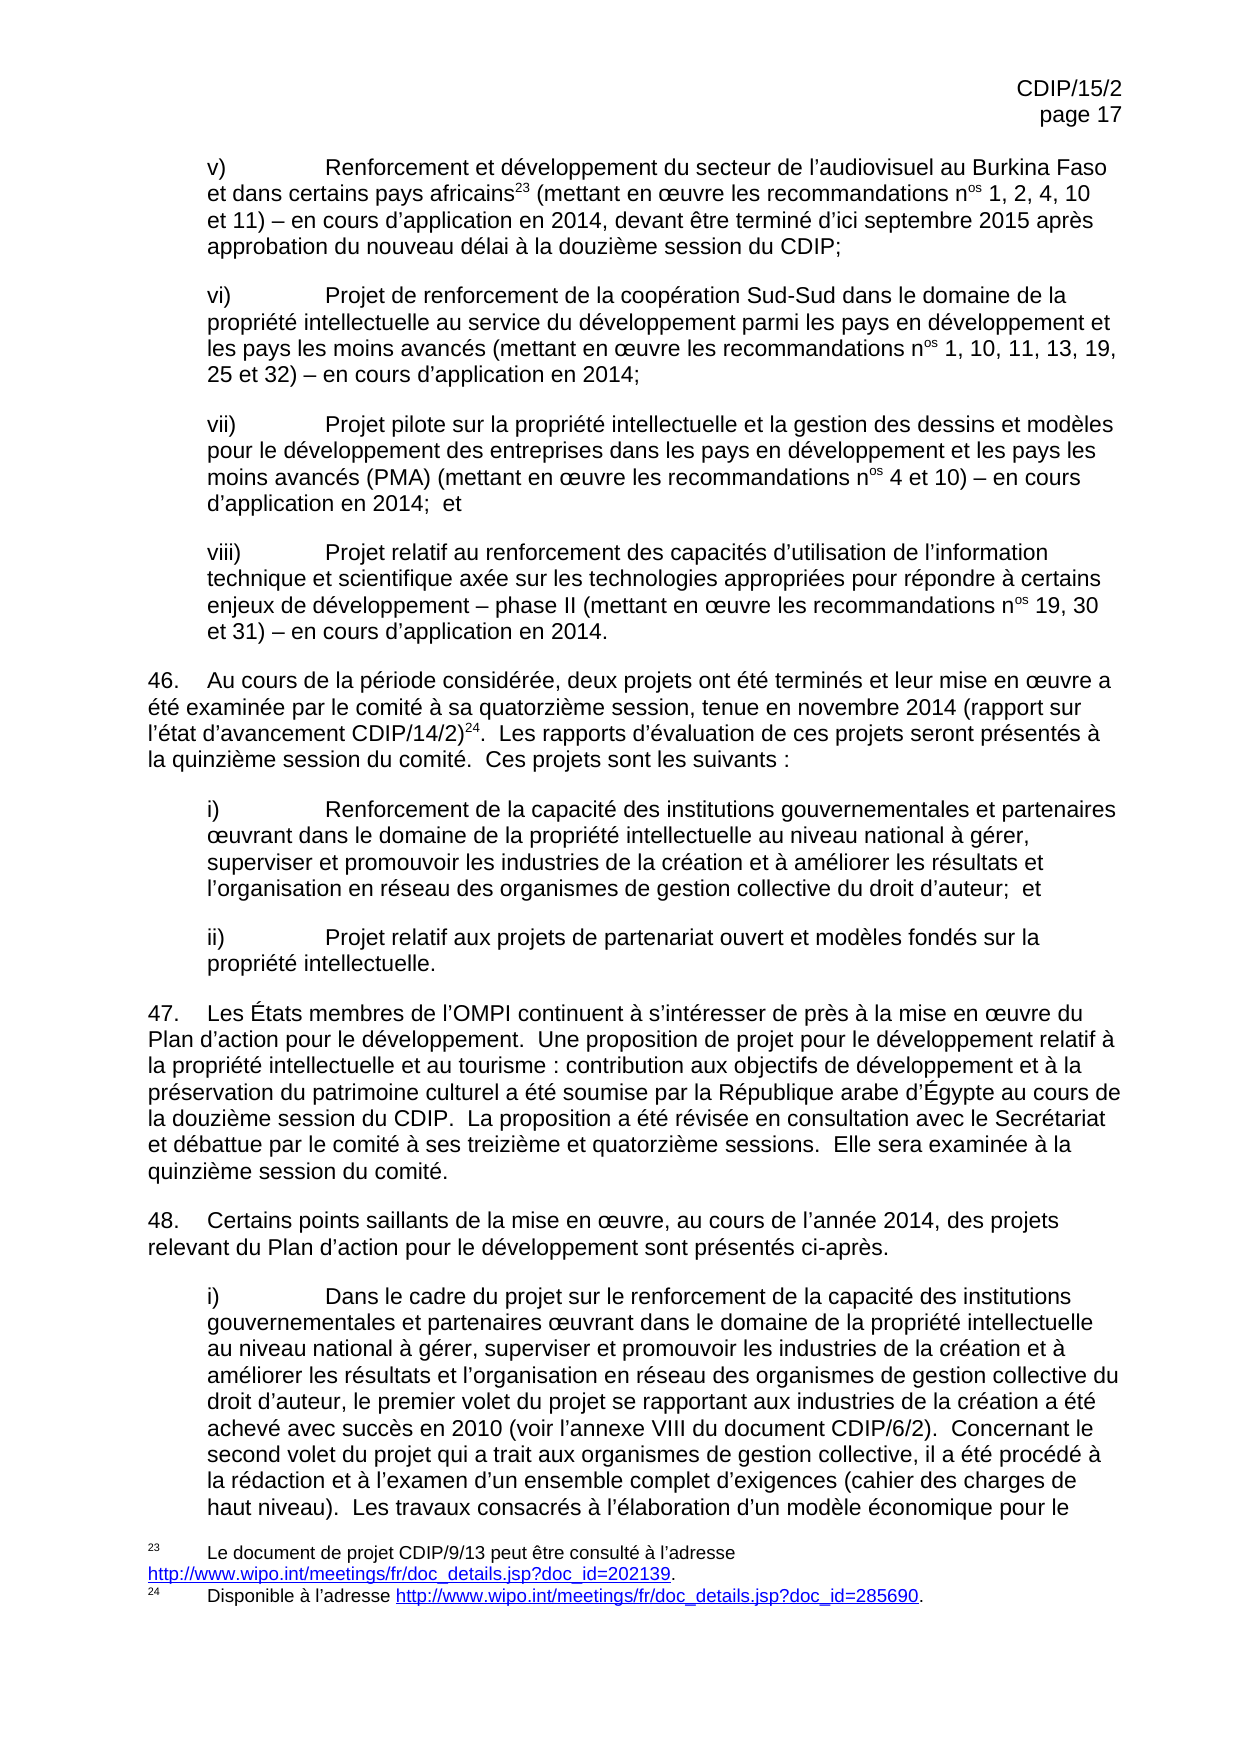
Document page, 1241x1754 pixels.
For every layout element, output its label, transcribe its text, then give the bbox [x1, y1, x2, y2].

list Projet relatif aux projets de partenariat ouvert et modèles fondés sur la propriété intellectuelle. [207, 924, 1122, 977]
list Projet relatif au renforcement des capacités d’utilisation de l’information technique et scientifique axée sur les technologies appropriées pour répondre à certains enjeux de développement – phase II (mettant en œuvre les recommandations nos 19, 30 et 31) – en cours d’application en 2014. [207, 539, 1122, 644]
text Au cours de la période considérée, deux projets ont été terminés et leur mise en œuvre a été examinée par le comité à sa quatorzième session, tenue en novembre 2014 (rapport sur l’état d’avancement CDIP/14/2). Les rapports d’évaluation de ces projets seront présentés à la quinzième session du comité. Ces projets sont les suivants : [148, 667, 1122, 773]
text Les États membres de l’OMPI continuent à s’intéresser de près à la mise en œuvre du Plan d’action pour le développement. Une proposition de projet pour le développement relatif à la propriété intellectuelle et au tourisme : contribution aux objectifs de développement et à la préservation du patrimoine culturel a été soumise par la République arabe d’Égypte au cours de la douzième session du CDIP. La proposition a été révisée en consultation avec le Secrétariat et débattue par le comité à ses treizième et quatorzième sessions. Elle sera examinée à la quinzième session du comité. [148, 1000, 1122, 1184]
list Projet de renforcement de la coopération Sud-Sud dans le domaine de la propriété intellectuelle au service du développement parmi les pays en développement et les pays les moins avancés (mettant en œuvre les recommandations nos 1, 10, 11, 13, 19, 25 et 32) – en cours d’application en 2014; [207, 282, 1122, 388]
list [207, 1283, 1122, 1520]
list Projet pilote sur la propriété intellectuelle et la gestion des dessins et modèles pour le développement des entreprises dans les pays en développement et les pays les moins avancés (PMA) (mettant en œuvre les recommandations nos 4 et 10) – en cours d’application en 2014; et [207, 411, 1122, 516]
text Certains points saillants de la mise en œuvre, au cours de l’année 2014, des projets relevant du Plan d’action pour le développement sont présentés ci-après. [148, 1207, 1122, 1260]
list Renforcement et développement du secteur de l’audiovisuel au Burkina Faso et dans certains pays africains (mettant en œuvre les recommandations nos 1, 2, 4, 10 et 11) – en cours d’application en 2014, devant être terminé d’ici septembre 2015 après approbation du nouveau délai à la douzième session du CDIP; [207, 154, 1122, 259]
list Renforcement de la capacité des institutions gouvernementales et partenaires œuvrant dans le domaine de la propriété intellectuelle au niveau national à gérer, superviser et promouvoir les industries de la création et à améliorer les résultats et l’organisation en réseau des organismes de gestion collective du droit d’auteur; et [207, 796, 1122, 901]
